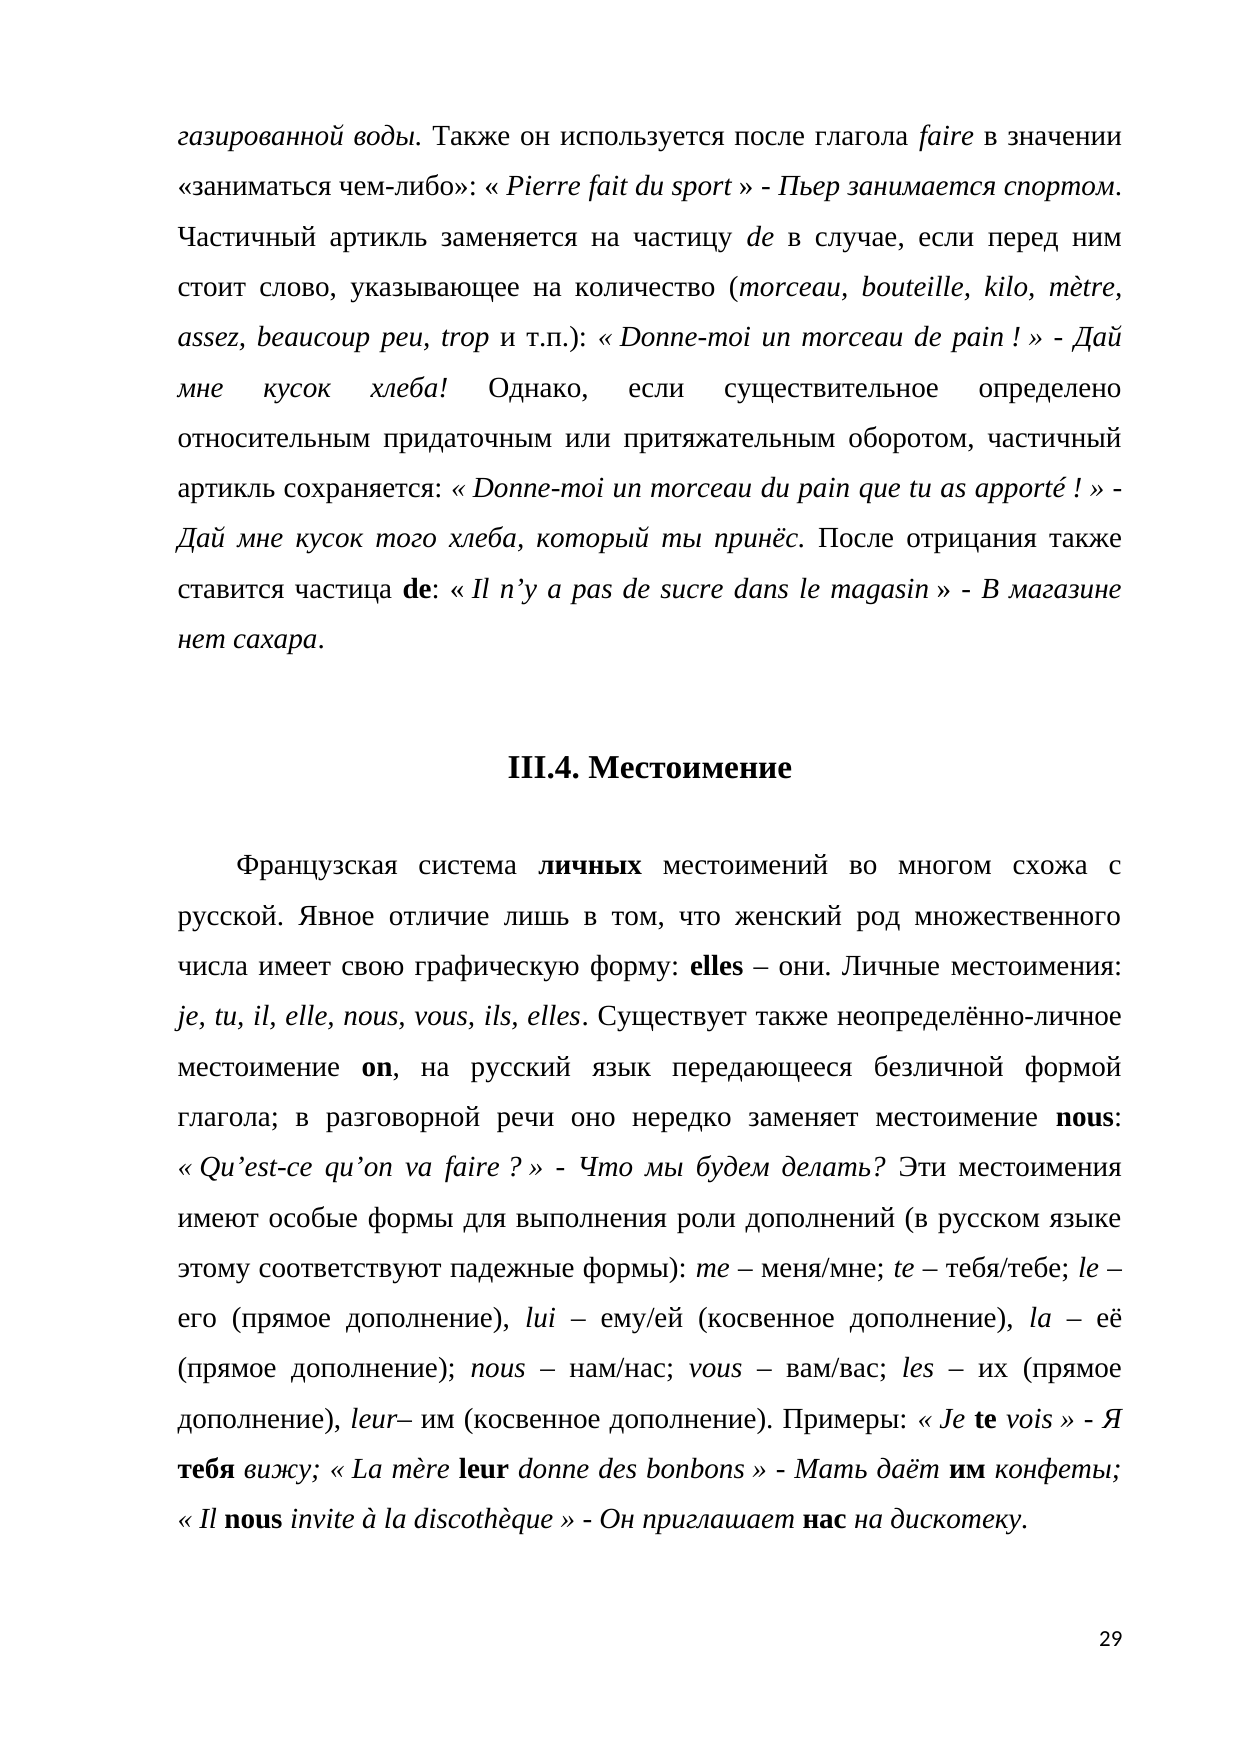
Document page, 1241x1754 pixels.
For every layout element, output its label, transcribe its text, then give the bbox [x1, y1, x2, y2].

subtitle III.4. Местоимение [177, 747, 1122, 785]
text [177, 118, 1122, 655]
text Французская система личных местоимений во многом схожа с русской. Явное отличие лишь в том, что женский род множественного числа имеет свою графическую форму: elles – они. Личные местоимения: je, tu, il, elle, nous, vous, ils, elles. Существует также неопределённо-личное местоимение on, на русский язык передающееся безличной формой глагола; в разговорной речи оно нередко заменяет местоимение nous: « Qu’est-ce qu’on va faire ? » - Что мы будем делать? Эти местоимения имеют особые формы для выполнения роли дополнений (в русском языке этому соответствуют падежные формы): me – меня/мне; te – тебя/тебе; le – его (прямое дополнение), lui – ему/ей (косвенное дополнение), la – её (прямое дополнение); nous – нам/нас; vous – вам/вас; les – их (прямое дополнение), leur– им (косвенное дополнение). Примеры: « Je te vois » - Я тебя вижу; « La mère leur donne des bonbons » - Мать даёт им конфеты; « Il nous invite à la discothèque » - Он приглашает нас на дискотеку. [177, 847, 1122, 1535]
